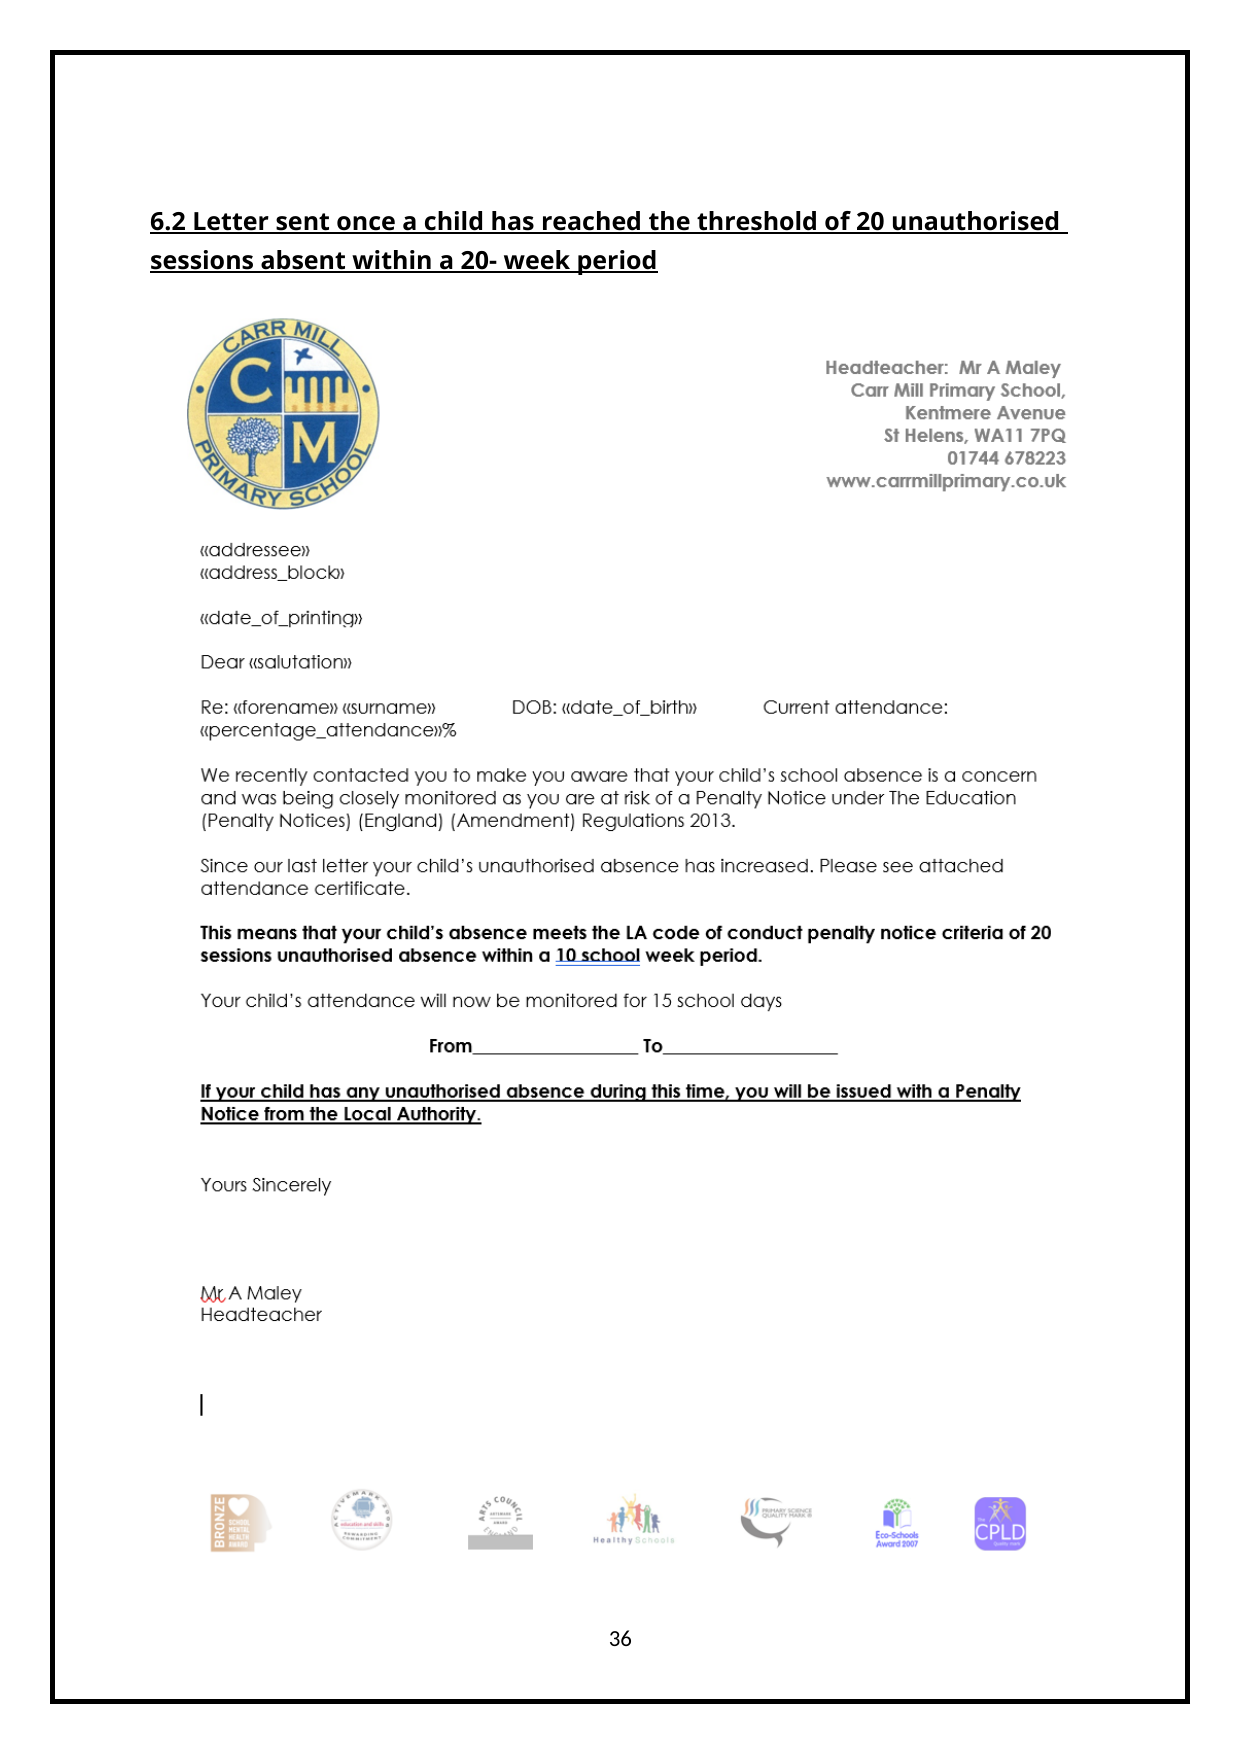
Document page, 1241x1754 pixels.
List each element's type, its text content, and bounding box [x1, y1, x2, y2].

text 6.2 Letter sent once a child has reached the threshold of 20 unauthorised sessions absent within a 20- week period [150, 203, 1090, 277]
picture [150, 302, 1091, 1565]
